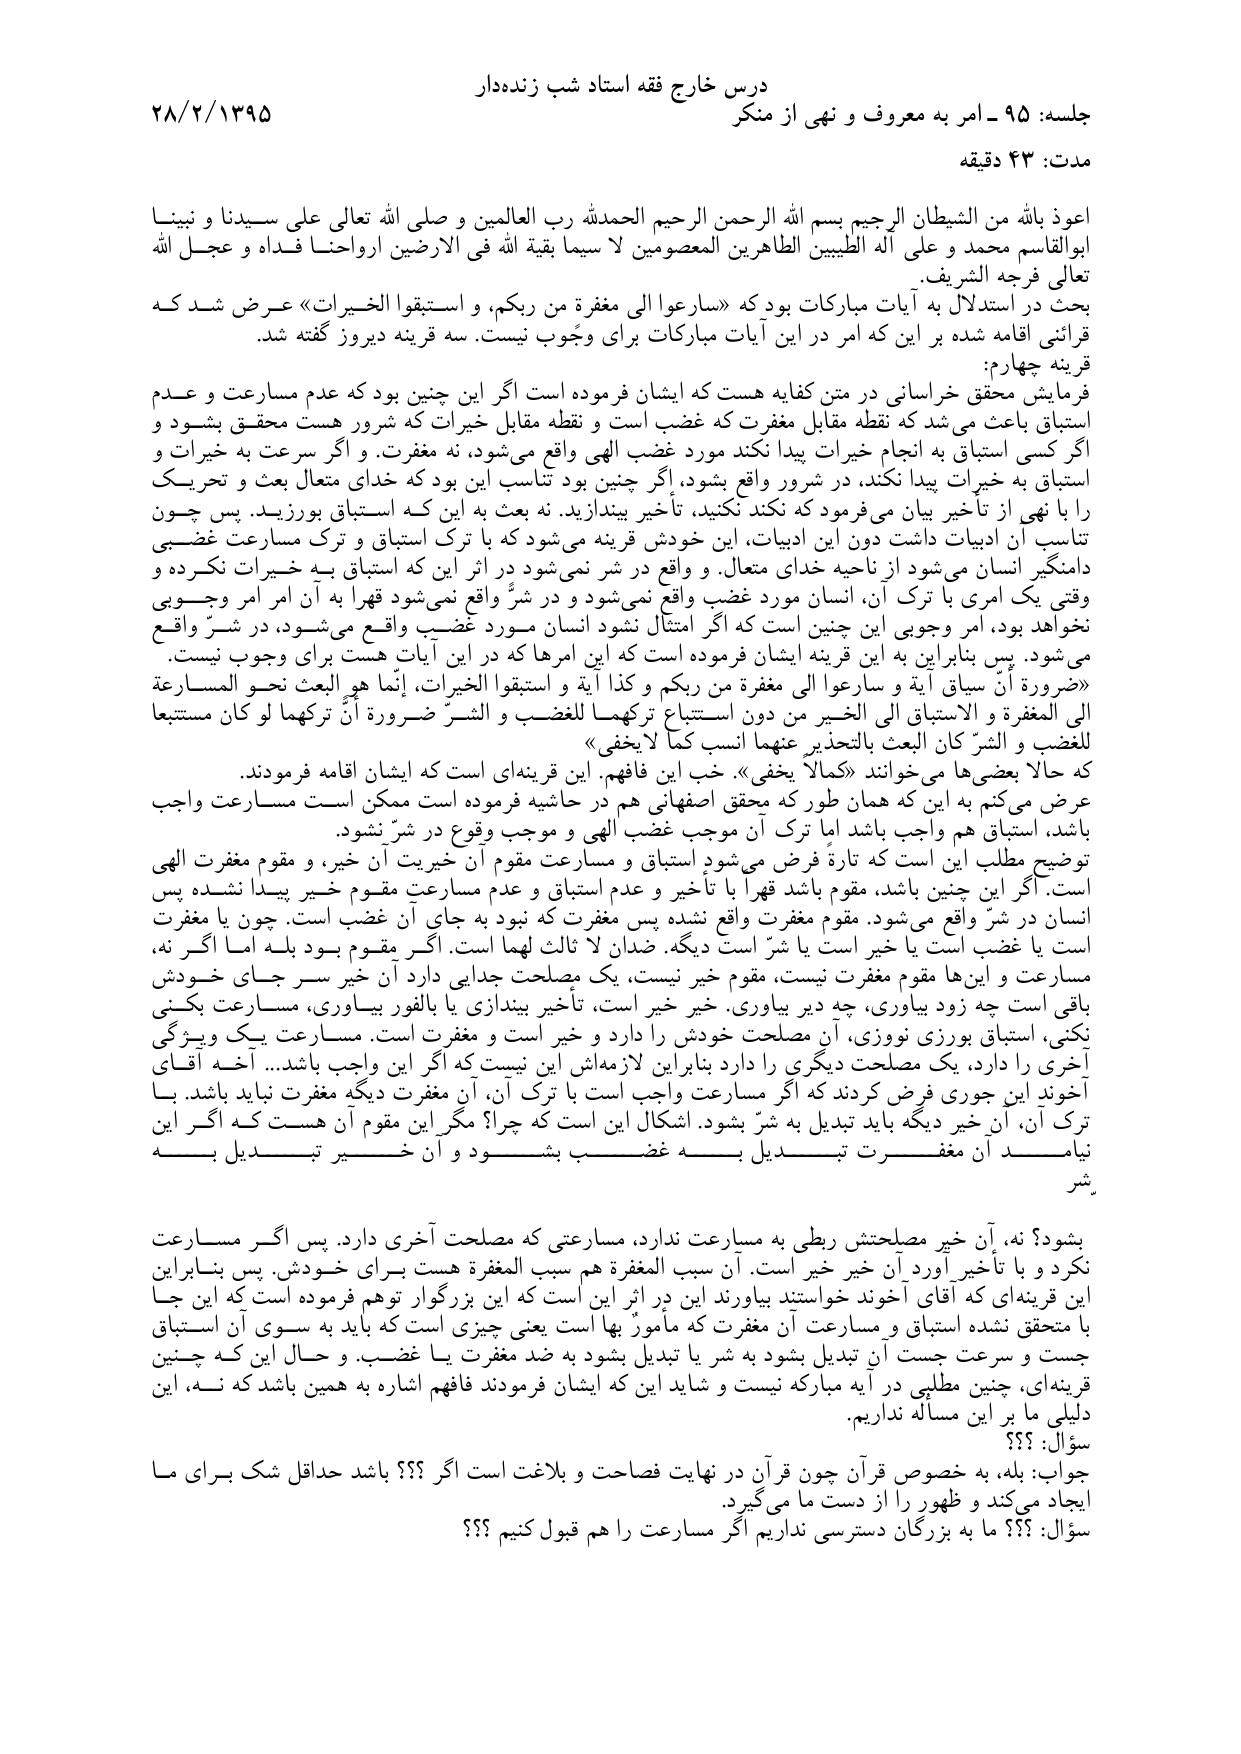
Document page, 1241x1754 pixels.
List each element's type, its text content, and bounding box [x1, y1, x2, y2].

text فرمایش محقق خراسانی در متن کفایه هست که ایشان فرموده است اگر این چنین بود که عدم مسارعت و عدم استباق باعث می‌شد که نقطه مقابل مغفرت که غضب است و نقطه مقابل خیرات که شرور هست محقق بشود و اگر کسی استباق به انجام خیرات پیدا نکند مورد غضب الهی واقع می‌شود، نه مغفرت. و اگر سرعت به خیرات و استباق به خیرات پیدا نکند، در شرور واقع بشود، اگر چنین بود تناسب این بود که خدای متعال بعث و تحریک را با نهی از تأخیر بیان می‌فرمود که نکند نکنید، تأخیر بیندازید. نه بعث به این که استباق بورزید. پس چون تناسب آن ادبیات داشت دون این ادبیات، این خودش قرینه می‌شود که با ترک استباق و ترک مسارعت غضبی دامنگیر انسان می‌شود از ناحیه خدای متعال. و واقع در شر نمی‌شود در اثر این که استباق به خیرات نکرده و وقتی یک امری با ترک آن، انسان مورد غضب واقع نمی‌شود و در شرّ واقع نمی‌شود قهراً به آن امر امر وجوبی نخواهد بود، امر وجوبی این چنین است که اگر امتثال نشود انسان مورد غضب واقع می‌شود، در شرّ واقع می‌شود. پس بنابراین به این قرینه ایشان فرموده است که این امرها که در این آیات هست برای وجوب نیست. [150, 382, 1090, 674]
text عرض می‌کنم به این که همان طور که محقق اصفهانی هم در حاشیه فرموده است ممکن است مسارعت واجب باشد، استباق هم واجب باشد اما ترک آن موجب غضب الهی و موجب وقوع در شرّ نشود. [150, 791, 1090, 849]
text قرینه چهارم: [150, 353, 1090, 382]
text بحث در استدلال به آیات مبارکات بود که «سارعوا الی مغفرةٍ من ربکم، و استبقوا الخیرات» عرض شد که قرائنی اقامه شده بر این که امر در این آیات مبارکات برای وجوب نیست. سه قرینه دیروز گفته شد. [150, 295, 1090, 353]
text مدت: 43 دقیقه [150, 150, 1090, 179]
text که حالا بعضی‌ها می‌خوانند «کمالاً یخفی». خب این فافهم. این قرینه‌ای است که ایشان اقامه فرمودند. [150, 761, 1090, 791]
text «ضرورة أنّ سیاق آیة و سارعوا الی مغفرة من ربکم و کذا آیة و استبقوا الخیرات، إنّما هو البعث نحو المسارعة الی المغفرة و الاستباق الی الخیر من دون استتباع ترکهما للغضب و الشرّ ضرورة أنّ ترکهما لو کان مستتبعاً للغضب و الشرّ کان البعث بالتحذیر عنهما انسب کما لایخفی» [150, 674, 1090, 761]
text جواب: بله، به خصوص قرآن چون قرآن در نهایت فصاحت و بلاغت است اگر ؟؟؟ باشد حداقل شک برای ما ایجاد می‌کند و ظهور را از دست ما می‌گیرد. [150, 1461, 1090, 1520]
text توضیح مطلب این است که تارةً فرض می‌شود استباق و مسارعت مقوم آن خیریت آن خیر، و مقوم مغفرت الهی است. اگر این چنین باشد، مقوم باشد قهراً با تأخیر و عدم استباق و عدم مسارعت مقوم خیر پیدا نشده پس انسان در شرّ واقع می‌شود. مقوم مغفرت واقع نشده پس مغفرت که نبود به جای آن غضب است. چون یا مغفرت است یا غضب است یا خیر است یا شرّ است دیگه. ضدان لا ثالث لهما است. اگر مقوم بود بله اما اگر نه‌، مسارعت و این‌ها مقوم مغفرت نیست، مقوم خیر نیست، یک مصلحت جدایی دارد آن خیر سر جای خودش باقی است چه زود بیاوری، چه دیر بیاوری. خیر خیر است، تأخیر بیندازی یا بالفور بیاوری، مسارعت بکنی نکنی، استباق بورزی نووزی، آن مصلحت خودش را دارد و خیر است و مغفرت است. مسارعت یک ویژگی آخری را دارد، یک مصلحت دیگری را دارد بنابراین لازمه‌اش این نیست که اگر این واجب باشد... آخه آقای آخوند این جوری فرض کردند که اگر مسارعت واجب است با ترک آن، آن مغفرت دیگه مغفرت نباید باشد. با ترک آن، آن خیر دیگه باید تبدیل به شرّ بشود. اشکال این است که چرا؟ مگر این مقوم آن هست که اگر این نیامد آن مغفرت تبدیل به غضب بشود و آن خیر تبدیل به شرّ بشود؟ نه، آن خیر مصلحتش ربطی به مسارعت ندارد، مسارعتی که مصلحت آخری دارد. پس اگر مسارعت نکرد و با تأخیر آورد آن خیر خیر است. آن سبب المغفرة هم سبب المغفرة هست برای خودش. پس بنابراین این قرینه‌ای که آقای آخوند خواستند بیاورند این در اثر این است که این بزرگوار توهم فرموده است که این جا با متحقق نشده استباق و مسارعت آن مغفرت که مأمورٌ بها است یعنی چیزی است که باید به سوی آن استباق جست و سرعت جست آن تبدیل بشود به شر یا تبدیل بشود به ضد مغفرت یا غضب. و حال این که چنین قرینه‌ای، چنین مطلبی در آیه مبارکه نیست و شاید این که ایشان فرمودند فافهم اشاره به همین باشد که نه، این دلیلی ما بر این مسأله نداریم. [150, 849, 1090, 1432]
text سؤال: ؟؟؟ ما به بزرگان دسترسی نداریم اگر مسارعت را هم قبول کنیم ؟؟؟ [150, 1520, 1090, 1549]
text اعوذ بالله من الشیطان الرجیم بسم الله الرحمن الرحیم الحمدلله رب العالمین و صلی الله تعالی علی سیدنا و نبینا ابوالقاسم محمد و علی آله الطیبین الطاهرین المعصومین لا سیما بقیة الله فی الارضین ارواحنا فداه و عجل الله تعالی فرجه الشریف. [150, 207, 1090, 295]
text سؤال: ؟؟؟ [150, 1432, 1090, 1461]
